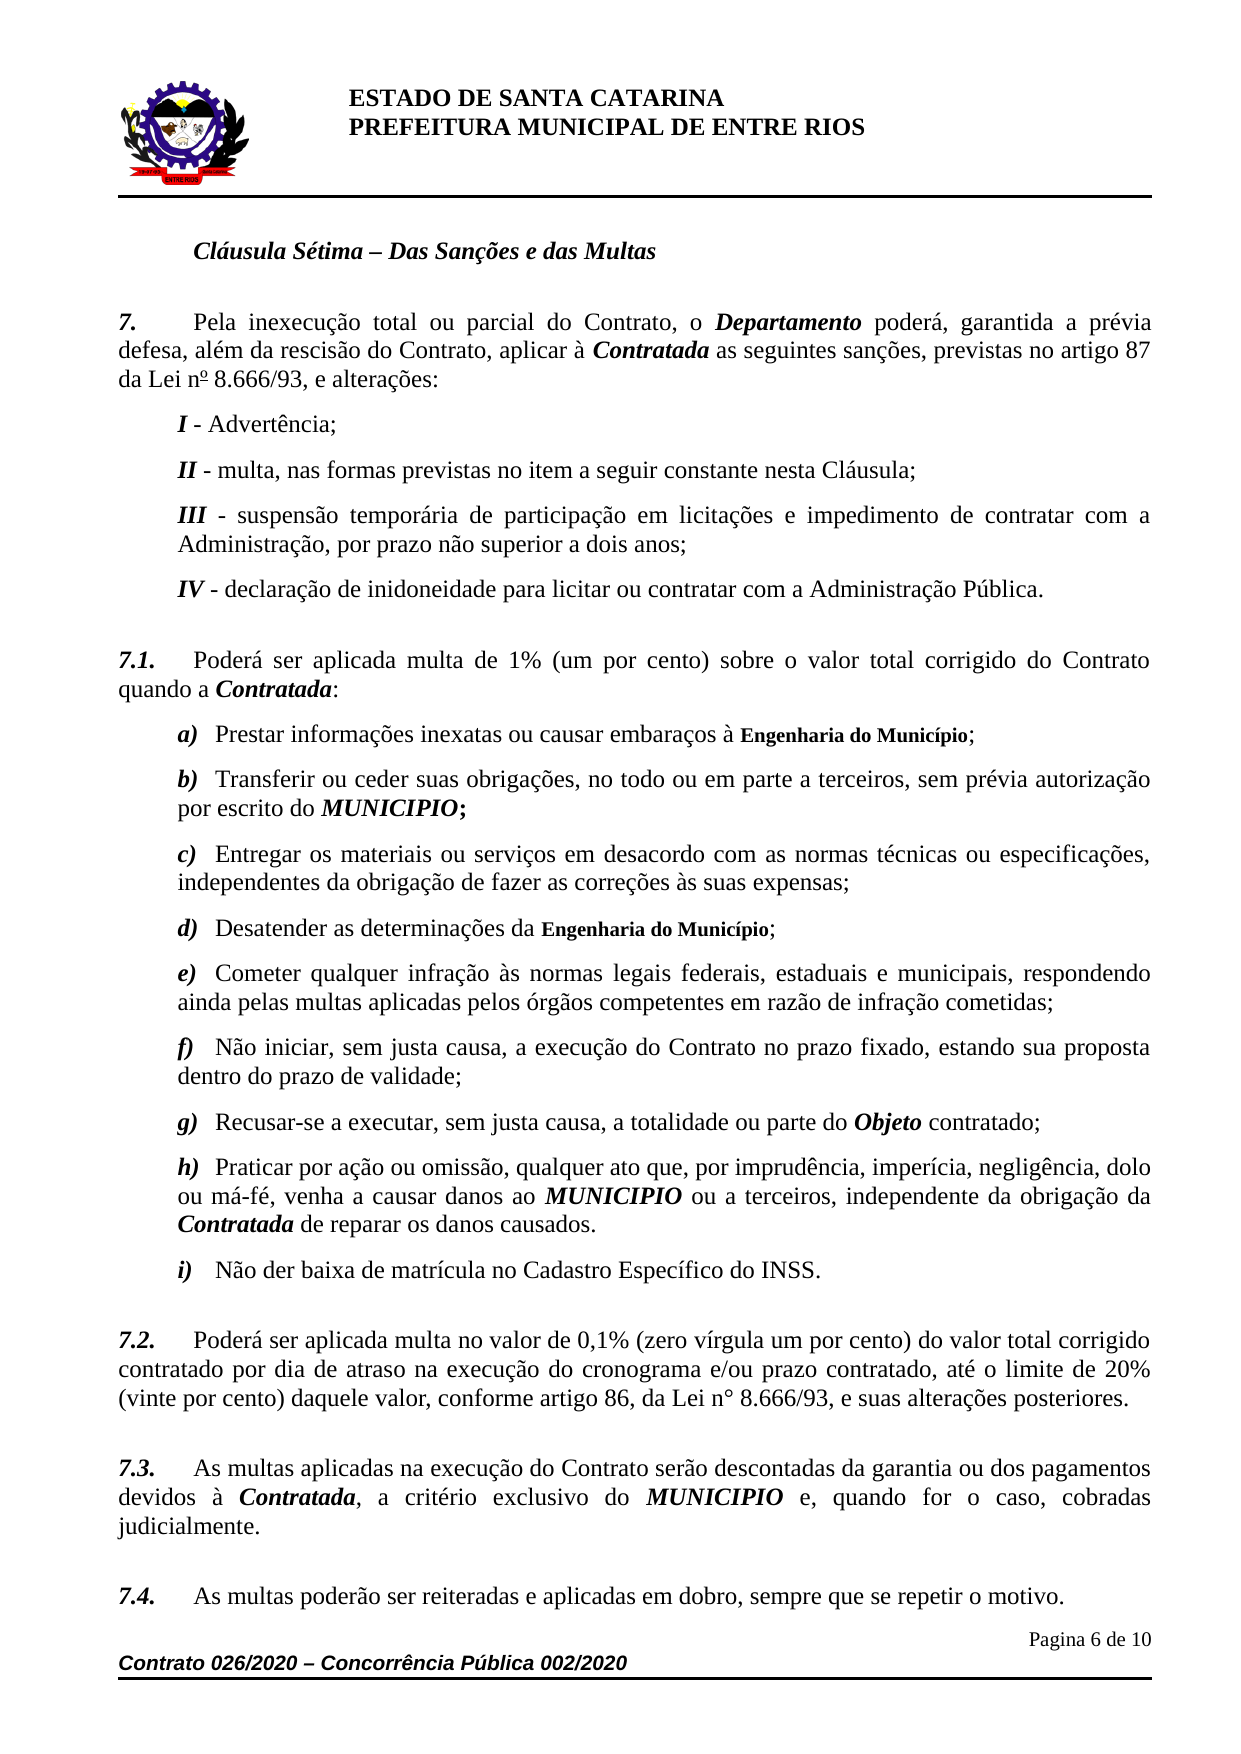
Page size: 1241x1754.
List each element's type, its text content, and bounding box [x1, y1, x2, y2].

text IV - declaração de inidoneidade para licitar ou contratar com a Administração Pública. [177, 574, 1152, 603]
picture [118, 73, 250, 193]
list Cometer qualquer infração às normas legais federais, estaduais e municipais, respondendo ainda pelas multas aplicadas pelos órgãos competentes em razão de infração cometidas; [177, 958, 1152, 1016]
text III - suspensão temporária de participação em licitações e impedimento de contratar com a Administração, por prazo não superior a dois anos; [177, 500, 1152, 558]
list Prestar informações inexatas ou causar embaraços à Engenharia do Município; [177, 719, 1152, 748]
text Cláusula Sétima – Das Sanções e das Multas [118, 236, 1152, 265]
text II - multa, nas formas previstas no item a seguir constante nesta Cláusula; [177, 455, 1152, 484]
list Não iniciar, sem justa causa, a execução do Contrato no prazo fixado, estando sua proposta dentro do prazo de validade; [177, 1032, 1152, 1090]
list 7.1. Poderá ser aplicada multa de 1% (um por cento) sobre o valor total corrigido do Contrato quando a Contratada: [118, 645, 1152, 702]
list As multas poderão ser reiteradas e aplicadas em dobro, sempre que se repetir o motivo. [118, 1581, 1152, 1610]
list 7.3. As multas aplicadas na execução do Contrato serão descontadas da garantia ou dos pagamentos devidos à Contratada, a critério exclusivo do MUNICIPIO e, quando for o caso, cobradas judicialmente. [118, 1453, 1152, 1539]
list 7.2. Poderá ser aplicada multa no valor de 0,1% (zero vírgula um por cento) do valor total corrigido contratado por dia de atraso na execução do cronograma e/ou prazo contratado, até o limite de 20% (vinte por cento) daquele valor, conforme artigo 86, da Lei n° 8.666/93, e suas alterações posteriores. [118, 1325, 1152, 1412]
list Desatender as determinações da Engenharia do Município; [177, 913, 1152, 942]
list 7. Pela inexecução total ou parcial do Contrato, o Departamento poderá, garantida a prévia defesa, além da rescisão do Contrato, aplicar à Contratada as seguintes sanções, previstas no artigo 87 da Lei nº 8.666/93, e alterações: [118, 307, 1152, 393]
list Transferir ou ceder suas obrigações, no todo ou em parte a terceiros, sem prévia autorização por escrito do MUNICIPIO; [177, 764, 1152, 822]
list Não der baixa de matrícula no Cadastro Específico do INSS. [177, 1255, 1152, 1284]
text I - Advertência; [177, 409, 1152, 438]
list Praticar por ação ou omissão, qualquer ato que, por imprudência, imperícia, negligência, dolo ou má-fé, venha a causar danos ao MUNICIPIO ou a terceiros, independente da obrigação da Contratada de reparar os danos causados. [177, 1152, 1152, 1238]
list Entregar os materiais ou serviços em desacordo com as normas técnicas ou especificações, independentes da obrigação de fazer as correções às suas expensas; [177, 839, 1152, 896]
list Recusar-se a executar, sem justa causa, a totalidade ou parte do Objeto contratado; [177, 1107, 1152, 1135]
